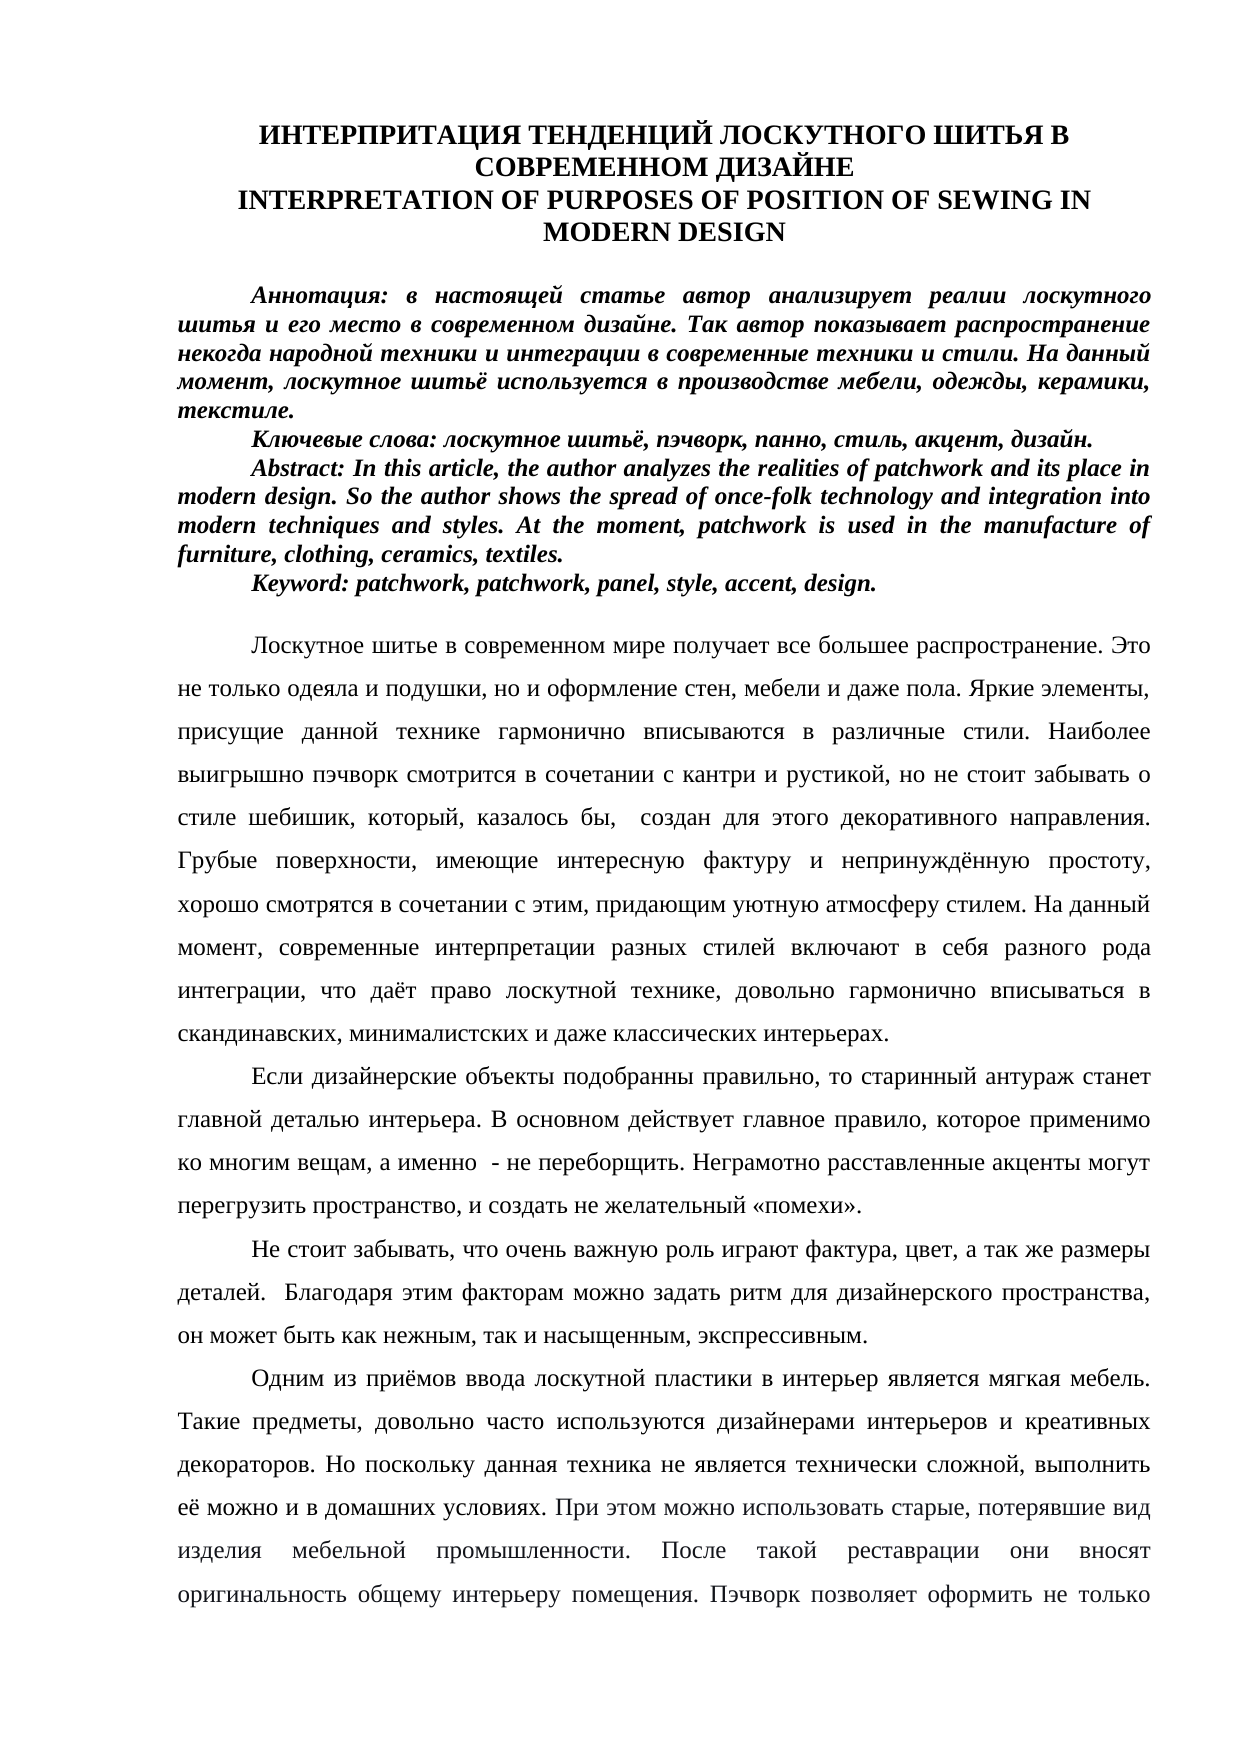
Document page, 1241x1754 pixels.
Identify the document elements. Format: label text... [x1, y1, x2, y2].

text Ключевые слова: лоскутное шитьё, пэчворк, панно, стиль, акцент, дизайн. [177, 424, 1152, 453]
text INTERPRETATION OF PURPOSES OF POSITION OF SEWING IN MODERN DESIGN [177, 183, 1152, 248]
text Abstract: In this article, the author analyzes the realities of patchwork and its place in modern design. So the author shows the spread of once-folk technology and integration into modern techniques and styles. At the moment, patchwork is used in the manufacture of furniture, clothing, ceramics, textiles. [177, 453, 1152, 568]
text Лоскутное шитье в современном мире получает все большее распространение. Это не только одеяла и подушки, но и оформление стен, мебели и даже пола. Яркие элементы, присущие данной технике гармонично вписываются в различные стили. Наиболее выигрышно пэчворк смотрится в сочетании с кантри и рустикой, но не стоит забывать о стиле шебишик, который, казалось бы, создан для этого декоративного направления. Грубые поверхности, имеющие интересную фактуру и непринуждённую простоту, хорошо смотрятся в сочетании с этим, придающим уютную атмосферу стилем. На данный момент, современные интерпретации разных стилей включают в себя разного рода интеграции, что даёт право лоскутной технике, довольно гармонично вписываться в скандинавских, минималистских и даже классических интерьерах. [177, 630, 1152, 1047]
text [177, 1363, 1152, 1607]
text Не стоит забывать, что очень важную роль играют фактура, цвет, а так же размеры деталей. Благодаря этим факторам можно задать ритм для дизайнерского пространства, он может быть как нежным, так и насыщенным, экспрессивным. [177, 1234, 1152, 1349]
text ИНТЕРПРИТАЦИЯ ТЕНДЕНЦИЙ ЛОСКУТНОГО ШИТЬЯ В СОВРЕМЕННОМ ДИЗАЙНЕ [177, 118, 1152, 183]
text Keyword: patchwork, patchwork, panel, style, accent, design. [177, 568, 1152, 596]
text Если дизайнерские объекты подобранны правильно, то старинный антураж станет главной деталью интерьера. В основном действует главное правило, которое применимо ко многим вещам, а именно - не переборщить. Неграмотно расставленные акценты могут перегрузить пространство, и создать не желательный «помехи». [177, 1061, 1152, 1219]
text Аннотация: в настоящей статье автор анализирует реалии лоскутного шитья и его место в современном дизайне. Так автор показывает распространение некогда народной техники и интеграции в современные техники и стили. На данный момент, лоскутное шитьё используется в производстве мебели, одежды, керамики, текстиле. [177, 280, 1152, 424]
